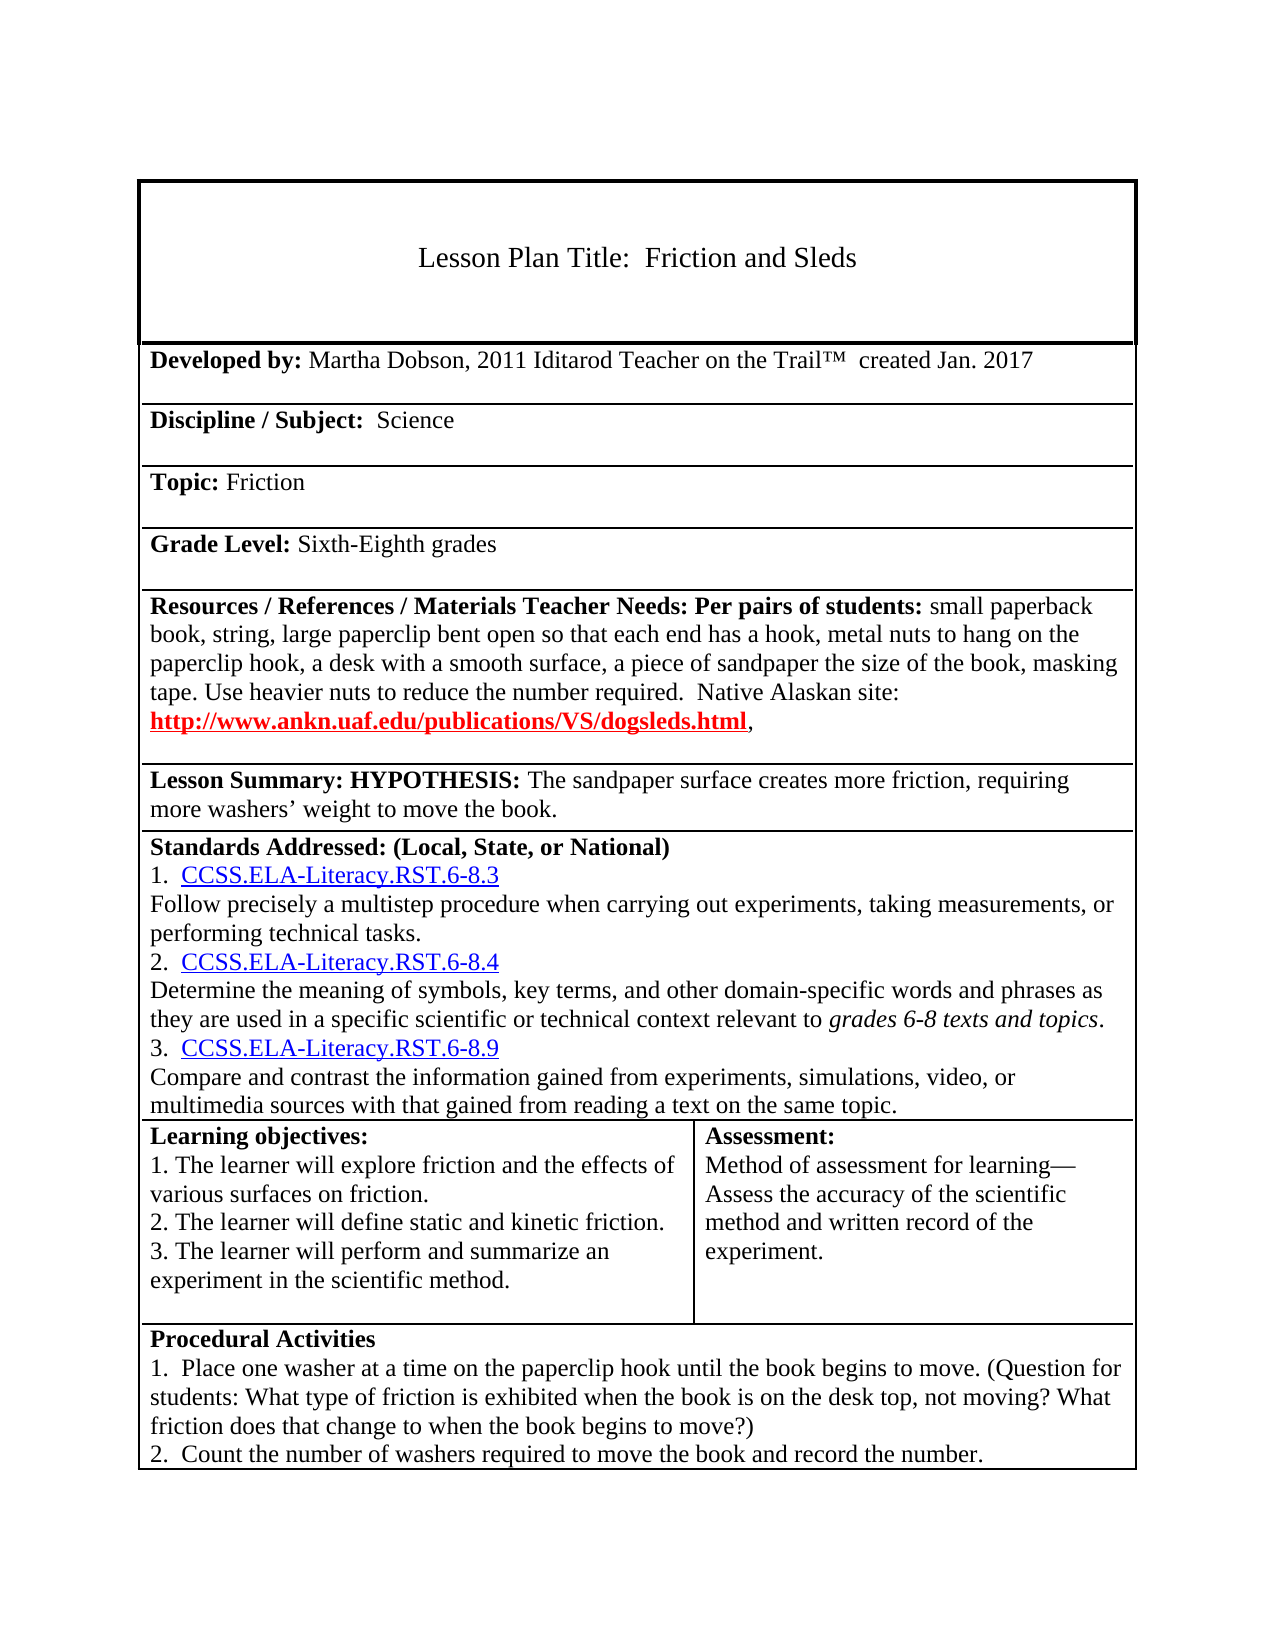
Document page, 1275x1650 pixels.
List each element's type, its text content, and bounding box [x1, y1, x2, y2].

table_cell Discipline / Subject: Science [140, 403, 1135, 465]
table_cell Learning objectives: 1. The learner will explore friction and the effects of various surfaces on friction. 2. The learner will define static and kinetic friction. 3. The learner will perform and summarize an experiment in the scientific method. [140, 1119, 693, 1322]
table_cell Grade Level: Sixth-Eighth grades [140, 527, 1135, 589]
table_cell Developed by: Martha Dobson, 2011 Iditarod Teacher on the Trail™ created Jan. 2017 [140, 341, 1135, 403]
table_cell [140, 1323, 1135, 1468]
table_cell Standards Addressed: (Local, State, or National) 1. CCSS.ELA-Literacy.RST.6-8.3 Follow precisely a multistep procedure when carrying out experiments, taking measurements, or performing technical tasks. 2. CCSS.ELA-Literacy.RST.6-8.4 Determine the meaning of symbols, key terms, and other domain-specific words and phrases as they are used in a specific scientific or technical context relevant to grades 6-8 texts and topics. 3. CCSS.ELA-Literacy.RST.6-8.9 Compare and contrast the information gained from experiments, simulations, video, or multimedia sources with that gained from reading a text on the same topic. [140, 830, 1135, 1119]
table_cell Topic: Friction [140, 465, 1135, 527]
table_cell Lesson Summary: HYPOTHESIS: The sandpaper surface creates more friction, requiring more washers’ weight to move the book. [140, 763, 1135, 829]
table_header Lesson Plan Title: Friction and Sleds [141, 183, 1134, 341]
table_cell Resources / References / Materials Teacher Needs: Per pairs of students: small paperback book, string, large paperclip bent open so that each end has a hook, metal nuts to hang on the paperclip hook, a desk with a smooth surface, a piece of sandpaper the size of the book, masking tape. Use heavier nuts to reduce the number required. Native Alaskan site: http://www.ankn.uaf.edu/publications/VS/dogsleds.html, [140, 589, 1135, 763]
table_cell Assessment: Method of assessment for learning—Assess the accuracy of the scientific method and written record of the experiment. [695, 1119, 1135, 1322]
